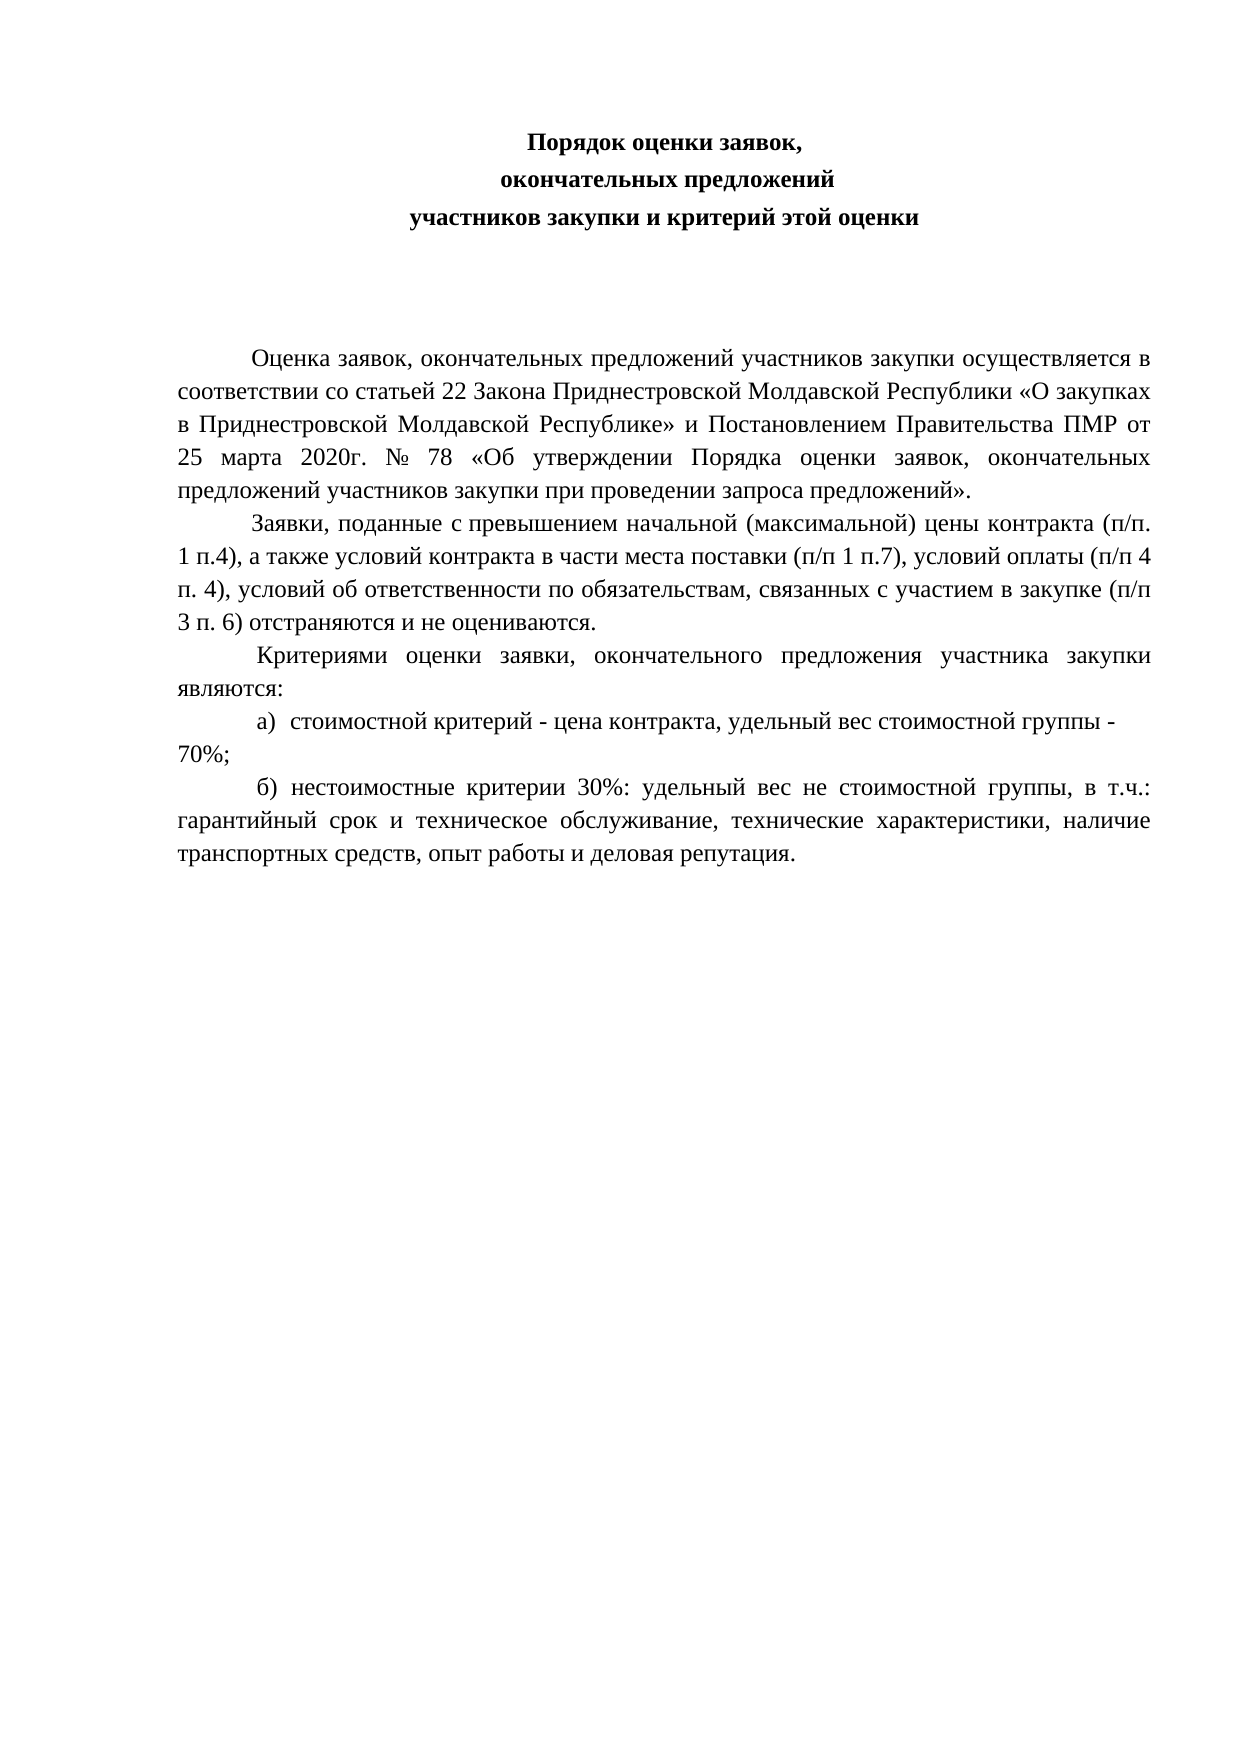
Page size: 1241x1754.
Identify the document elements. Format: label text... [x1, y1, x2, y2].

text Критериями оценки заявки, окончательного предложения участника закупки являются: [177, 640, 1152, 702]
text участников закупки и критерий этой оценки [177, 193, 1152, 231]
text окончательных предложений [177, 156, 1152, 193]
text а) стоимостной критерий - цена контракта, удельный вес стоимостной группы - [177, 706, 1152, 735]
text б) нестоимостные критерии 30%: удельный вес не стоимостной группы, в т.ч.: гарантийный срок и техническое обслуживание, технические характеристики, наличие транспортных средств, опыт работы и деловая репутация. [177, 772, 1152, 867]
text Порядок оценки заявок, [177, 118, 1152, 156]
text 70%; [177, 739, 1152, 768]
text Заявки, поданные с превышением начальной (максимальной) цены контракта (п/п. 1 п.4), а также условий контракта в части места поставки (п/п 1 п.7), условий оплаты (п/п 4 п. 4), условий об ответственности по обязательствам, связанных с участием в закупке (п/п 3 п. 6) отстраняются и не оцениваются. [177, 508, 1152, 636]
text Оценка заявок, окончательных предложений участников закупки осуществляется в соответствии со статьей 22 Закона Приднестровской Молдавской Республики «О закупках в Приднестровской Молдавской Республике» и Постановлением Правительства ПМР от 25 марта 2020г. № 78 «Об утверждении Порядка оценки заявок, окончательных предложений участников закупки при проведении запроса предложений». [177, 343, 1152, 504]
